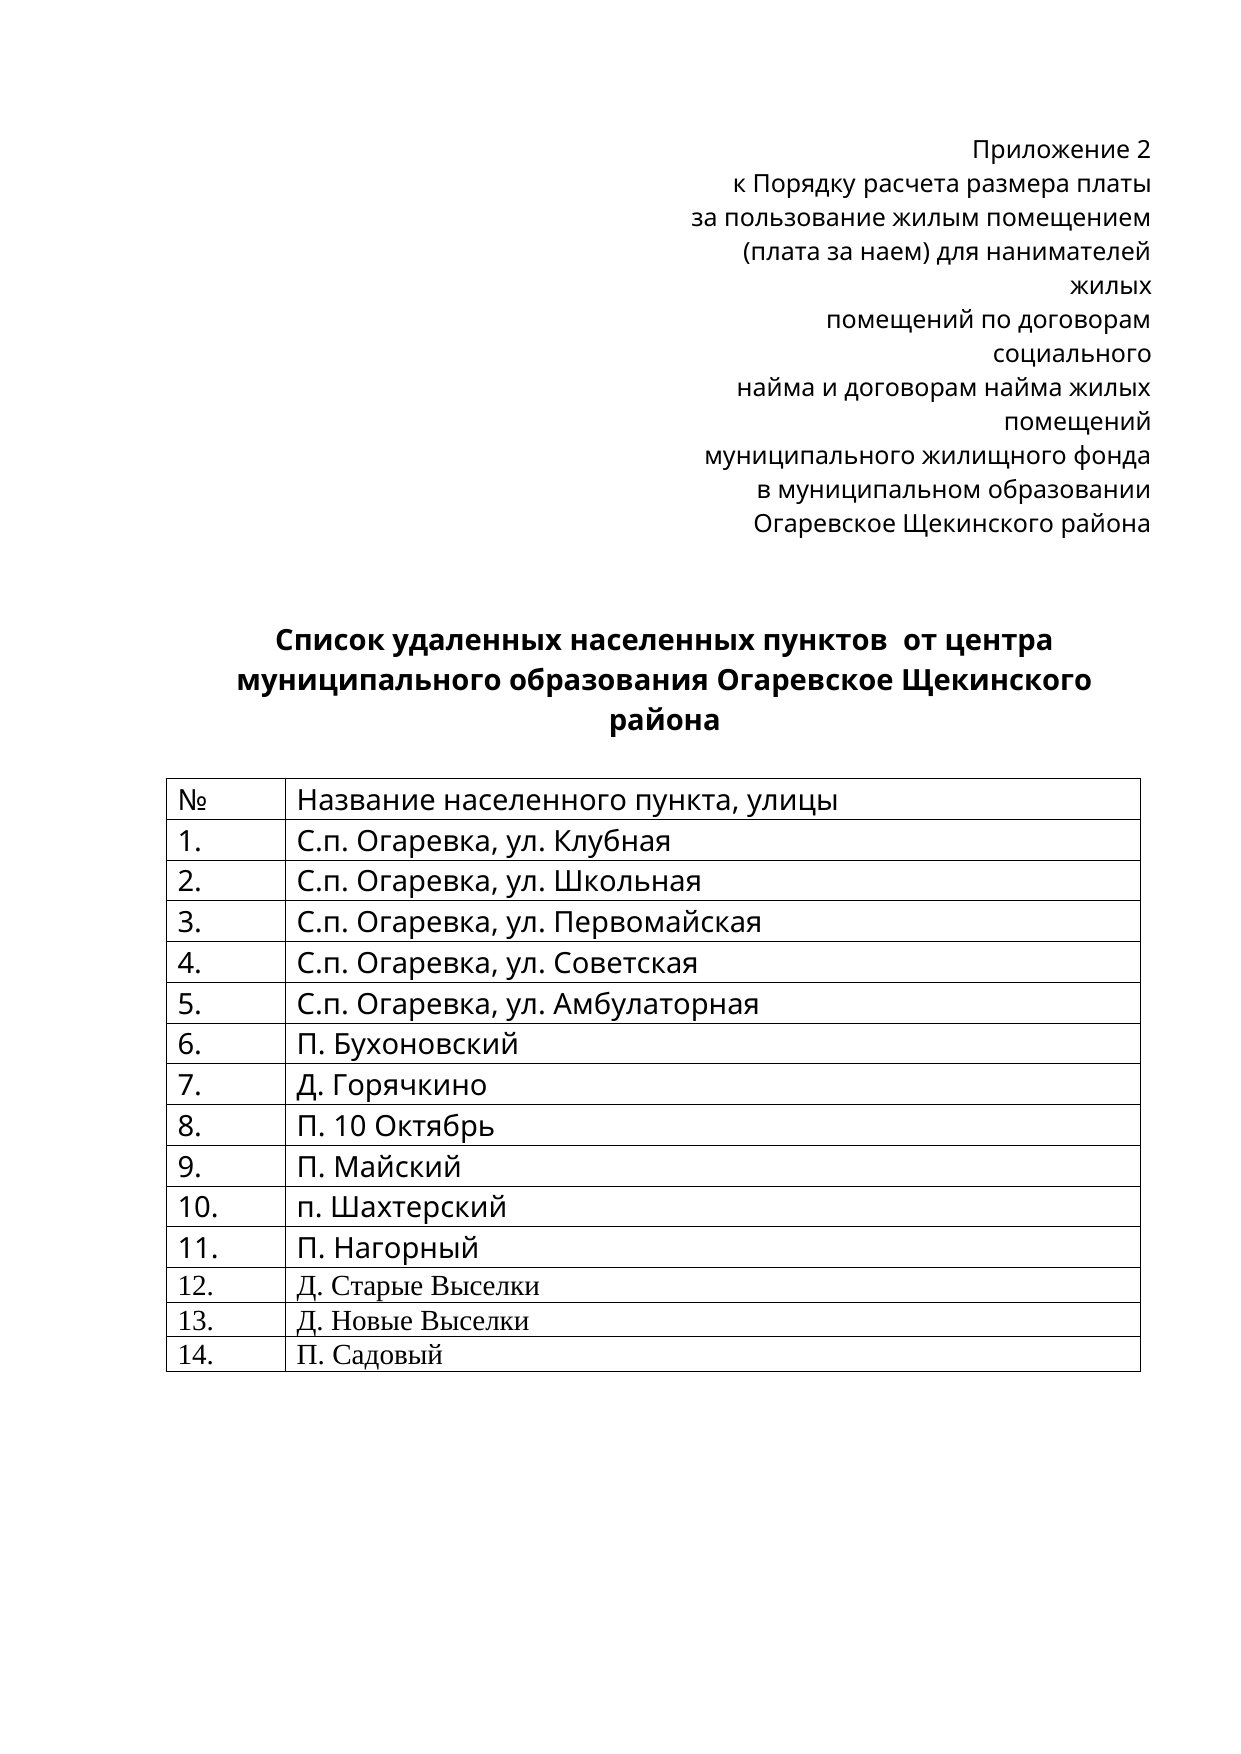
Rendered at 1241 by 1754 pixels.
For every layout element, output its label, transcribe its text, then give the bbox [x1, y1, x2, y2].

table_cell П. Бухоновский [286, 1024, 1140, 1063]
text Огаревское Щекинского района [177, 506, 1152, 540]
table_cell [167, 983, 285, 1023]
table_cell [167, 901, 285, 941]
text за пользование жилым помещением [177, 199, 1152, 233]
table_cell [167, 1227, 285, 1267]
table_cell п. Шахтерский [286, 1187, 1140, 1226]
text муниципального жилищного фонда [177, 438, 1152, 472]
table_header Название населенного пункта, улицы [286, 779, 1140, 819]
text (плата за наем) для нанимателей жилых [177, 233, 1152, 302]
table_cell [167, 1064, 285, 1104]
table_cell С.п. Огаревка, ул. Школьная [286, 861, 1140, 900]
table_cell 14. [167, 1337, 285, 1371]
text в муниципальном образовании [177, 472, 1152, 506]
table_cell [167, 861, 285, 900]
text найма и договорам найма жилых помещений [177, 370, 1152, 438]
table_cell Д. Старые Выселки [286, 1268, 1140, 1302]
table_cell П. Садовый [286, 1337, 1140, 1371]
table_cell Д. Новые Выселки [286, 1303, 1140, 1336]
table_cell 12. [167, 1268, 285, 1302]
table_cell [167, 1105, 285, 1145]
table_cell С.п. Огаревка, ул. Советская [286, 942, 1140, 982]
table_cell [167, 942, 285, 982]
table_cell П. Майский [286, 1146, 1140, 1186]
table_cell С.п. Огаревка, ул. Амбулаторная [286, 983, 1140, 1023]
table_cell П. 10 Октябрь [286, 1105, 1140, 1145]
table_cell [167, 1146, 285, 1186]
text к Порядку расчета размера платы [177, 165, 1152, 199]
table_cell С.п. Огаревка, ул. Клубная [286, 820, 1140, 860]
table_cell С.п. Огаревка, ул. Первомайская [286, 901, 1140, 941]
table_header № [167, 779, 285, 819]
table_cell [167, 1024, 285, 1063]
table_cell [167, 820, 285, 860]
table_cell П. Нагорный [286, 1227, 1140, 1267]
table_cell Д. Горячкино [286, 1064, 1140, 1104]
text помещений по договорам социального [177, 302, 1152, 370]
table_cell 13. [167, 1303, 285, 1336]
text Список удаленных населенных пунктов от центра муниципального образования Огаревское Щекинского района [177, 619, 1152, 738]
text Приложение 2 [177, 131, 1152, 165]
table_cell [167, 1187, 285, 1226]
